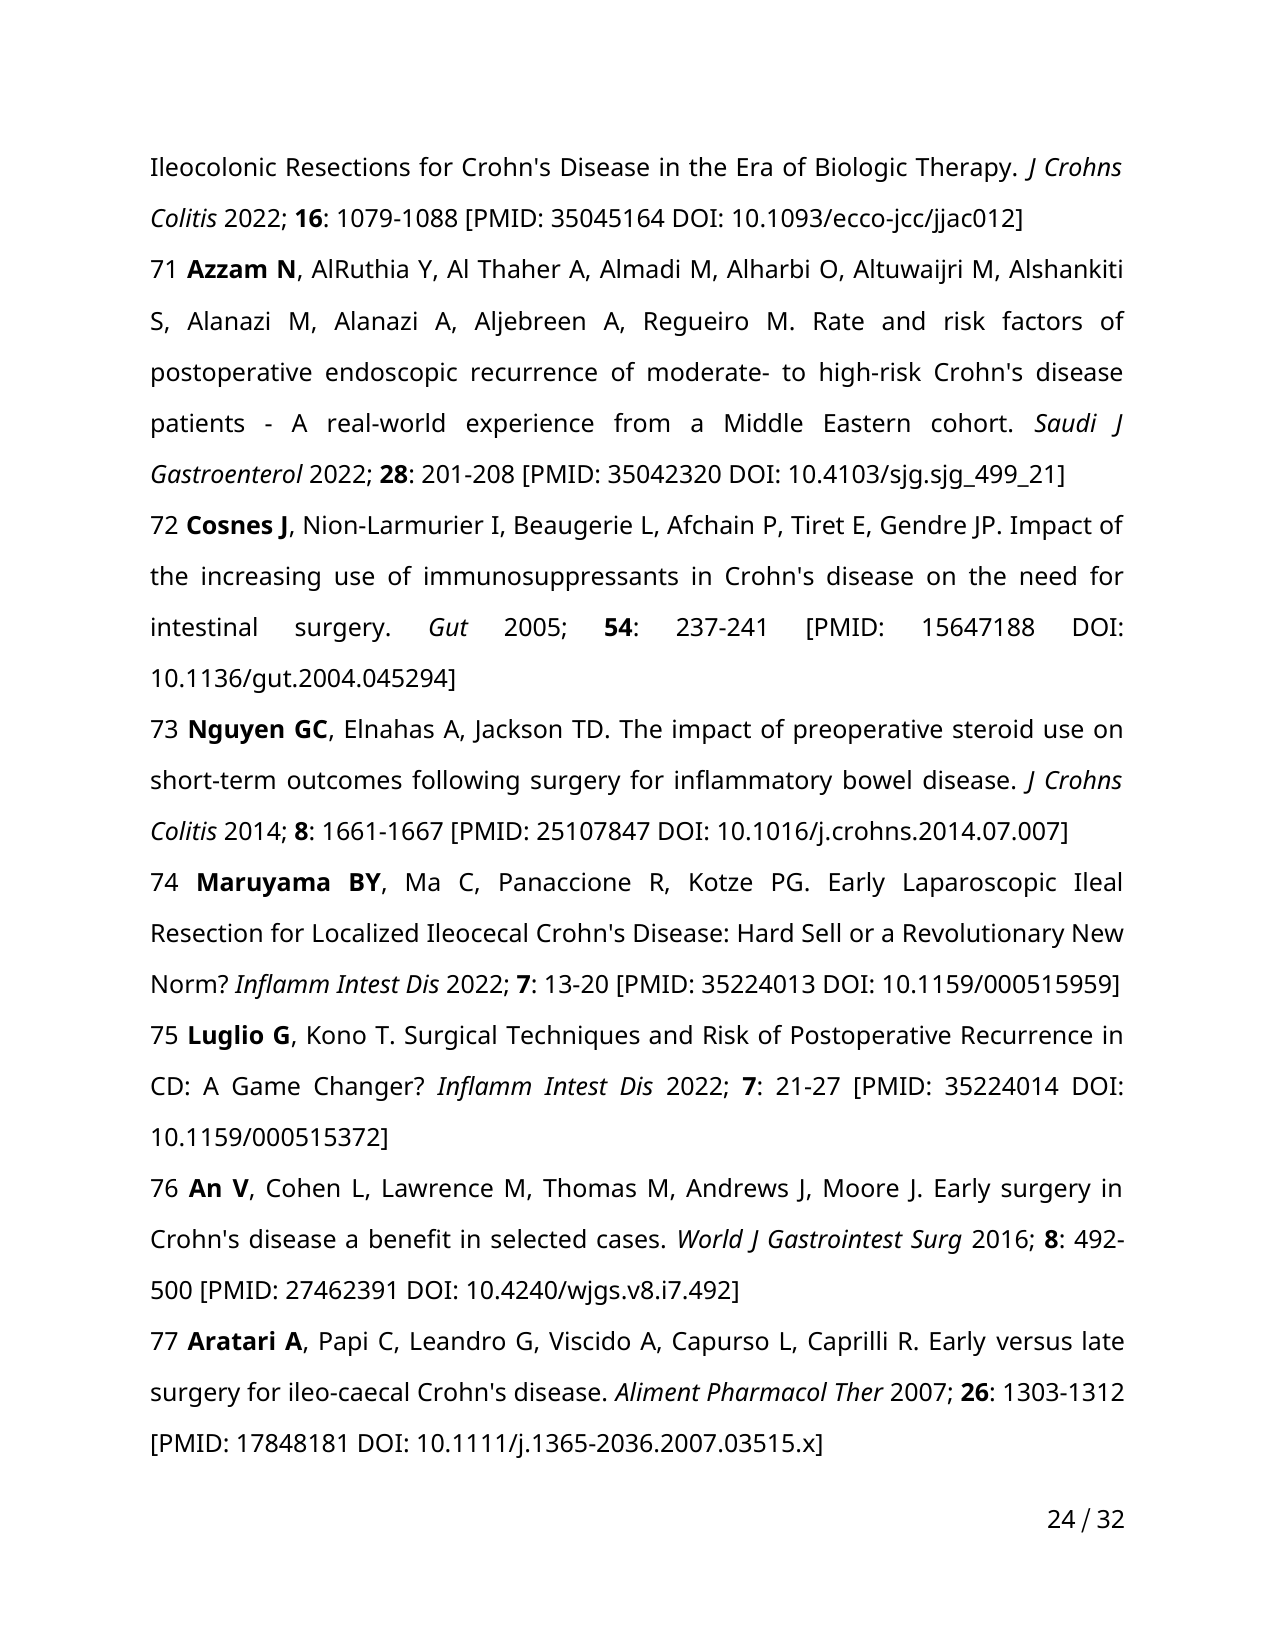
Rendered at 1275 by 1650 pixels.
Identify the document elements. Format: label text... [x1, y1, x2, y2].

text 73 Nguyen GC, Elnahas A, Jackson TD. The impact of preoperative steroid use on short-term outcomes following surgery for inflammatory bowel disease. J Crohns Colitis 2014; 8: 1661-1667 [PMID: 25107847 DOI: 10.1016/j.crohns.2014.07.007] [150, 711, 1125, 848]
text 74 Maruyama BY, Ma C, Panaccione R, Kotze PG. Early Laparoscopic Ileal Resection for Localized Ileocecal Crohn's Disease: Hard Sell or a Revolutionary New Norm? Inflamm Intest Dis 2022; 7: 13-20 [PMID: 35224013 DOI: 10.1159/000515959] [150, 864, 1125, 1001]
text 71 Azzam N, AlRuthia Y, Al Thaher A, Almadi M, Alharbi O, Altuwaijri M, Alshankiti S, Alanazi M, Alanazi A, Aljebreen A, Regueiro M. Rate and risk factors of postoperative endoscopic recurrence of moderate- to high-risk Crohn's disease patients - A real-world experience from a Middle Eastern cohort. Saudi J Gastroenterol 2022; 28: 201-208 [PMID: 35042320 DOI: 10.4103/sjg.sjg_499_21] [150, 252, 1125, 490]
text 75 Luglio G, Kono T. Surgical Techniques and Risk of Postoperative Recurrence in CD: A Game Changer? Inflamm Intest Dis 2022; 7: 21-27 [PMID: 35224014 DOI: 10.1159/000515372] [150, 1018, 1125, 1154]
text 76 An V, Cohen L, Lawrence M, Thomas M, Andrews J, Moore J. Early surgery in Crohn's disease a benefit in selected cases. World J Gastrointest Surg 2016; 8: 492-500 [PMID: 27462391 DOI: 10.4240/wjgs.v8.i7.492] [150, 1171, 1125, 1307]
text 77 Aratari A, Papi C, Leandro G, Viscido A, Capurso L, Caprilli R. Early versus late surgery for ileo-caecal Crohn's disease. Aliment Pharmacol Ther 2007; 26: 1303-1312 [PMID: 17848181 DOI: 10.1111/j.1365-2036.2007.03515.x] [150, 1324, 1125, 1460]
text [150, 150, 1125, 235]
text 72 Cosnes J, Nion-Larmurier I, Beaugerie L, Afchain P, Tiret E, Gendre JP. Impact of the increasing use of immunosuppressants in Crohn's disease on the need for intestinal surgery. Gut 2005; 54: 237-241 [PMID: 15647188 DOI: 10.1136/gut.2004.045294] [150, 507, 1125, 694]
